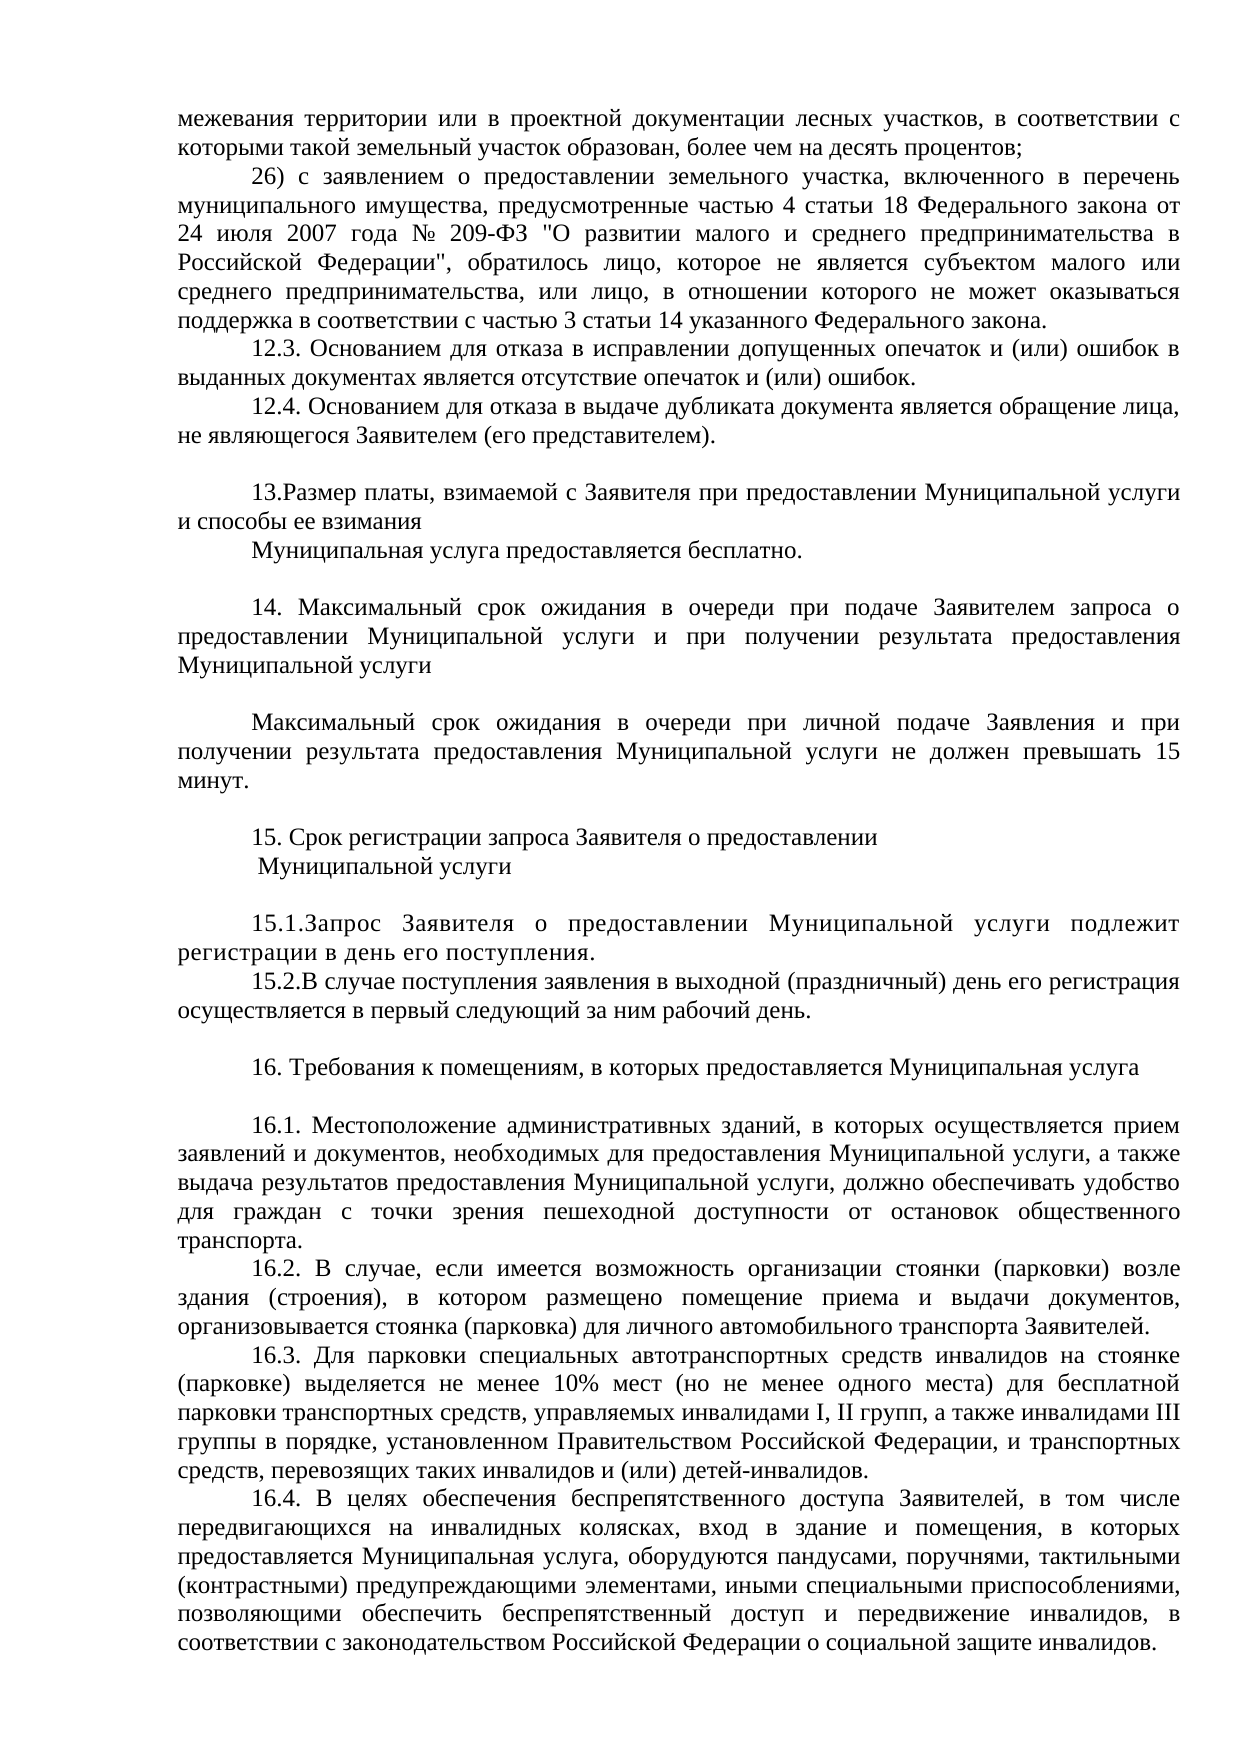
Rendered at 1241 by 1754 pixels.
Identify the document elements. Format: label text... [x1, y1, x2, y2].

text Максимальный срок ожидания в очереди при личной подаче Заявления и при получении результата предоставления Муниципальной услуги не должен превышать 15 минут. [177, 707, 1181, 793]
text 16.2. В случае, если имеется возможность организации стоянки (парковки) возле здания (строения), в котором размещено помещение приема и выдачи документов, организовывается стоянка (парковка) для личного автомобильного транспорта Заявителей. [177, 1253, 1181, 1340]
text 15. Срок регистрации запроса Заявителя о предоставлении [177, 822, 1181, 851]
text 12.3. Основанием для отказа в исправлении допущенных опечаток и (или) ошибок в выданных документах является отсутствие опечаток и (или) ошибок. [177, 333, 1181, 391]
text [177, 103, 1181, 161]
text Муниципальная услуга предоставляется бесплатно. [177, 535, 1181, 563]
text 16.3. Для парковки специальных автотранспортных средств инвалидов на стоянке (парковке) выделяется не менее 10% мест (но не менее одного места) для бесплатной парковки транспортных средств, управляемых инвалидами I, II групп, а также инвалидами III группы в порядке, установленном Правительством Российской Федерации, и транспортных средств, перевозящих таких инвалидов и (или) детей-инвалидов. [177, 1340, 1181, 1483]
text 16.4. В целях обеспечения беспрепятственного доступа Заявителей, в том числе передвигающихся на инвалидных колясках, вход в здание и помещения, в которых предоставляется Муниципальная услуга, оборудуются пандусами, поручнями, тактильными (контрастными) предупреждающими элементами, иными специальными приспособлениями, позволяющими обеспечить беспрепятственный доступ и передвижение инвалидов, в соответствии с законодательством Российской Федерации о социальной защите инвалидов. [177, 1483, 1181, 1656]
text 16.1. Местоположение административных зданий, в которых осуществляется прием заявлений и документов, необходимых для предоставления Муниципальной услуги, а также выдача результатов предоставления Муниципальной услуги, должно обеспечивать удобство для граждан с точки зрения пешеходной доступности от остановок общественного транспорта. [177, 1110, 1181, 1253]
text 15.2.В случае поступления заявления в выходной (праздничный) день его регистрация осуществляется в первый следующий за ним рабочий день. [177, 966, 1181, 1023]
text 13.Размер платы, взимаемой с Заявителя при предоставлении Муниципальной услуги и способы ее взимания [177, 477, 1181, 535]
text 15.1.Запрос Заявителя о предоставлении Муниципальной услуги подлежит регистрации в день его поступления. [177, 908, 1181, 966]
text 12.4. Основанием для отказа в выдаче дубликата документа является обращение лица, не являющегося Заявителем (его представителем). [177, 391, 1181, 448]
text 16. Требования к помещениям, в которых предоставляется Муниципальная услуга [177, 1052, 1181, 1081]
text Муниципальной услуги [177, 851, 1181, 880]
text 14. Максимальный срок ожидания в очереди при подаче Заявителем запроса о предоставлении Муниципальной услуги и при получении результата предоставления Муниципальной услуги [177, 592, 1181, 678]
text 26) с заявлением о предоставлении земельного участка, включенного в перечень муниципального имущества, предусмотренные частью 4 статьи 18 Федерального закона от 24 июля 2007 года № 209-ФЗ "О развитии малого и среднего предпринимательства в Российской Федерации", обратилось лицо, которое не является субъектом малого или среднего предпринимательства, или лицо, в отношении которого не может оказываться поддержка в соответствии с частью 3 статьи 14 указанного Федерального закона. [177, 161, 1181, 333]
